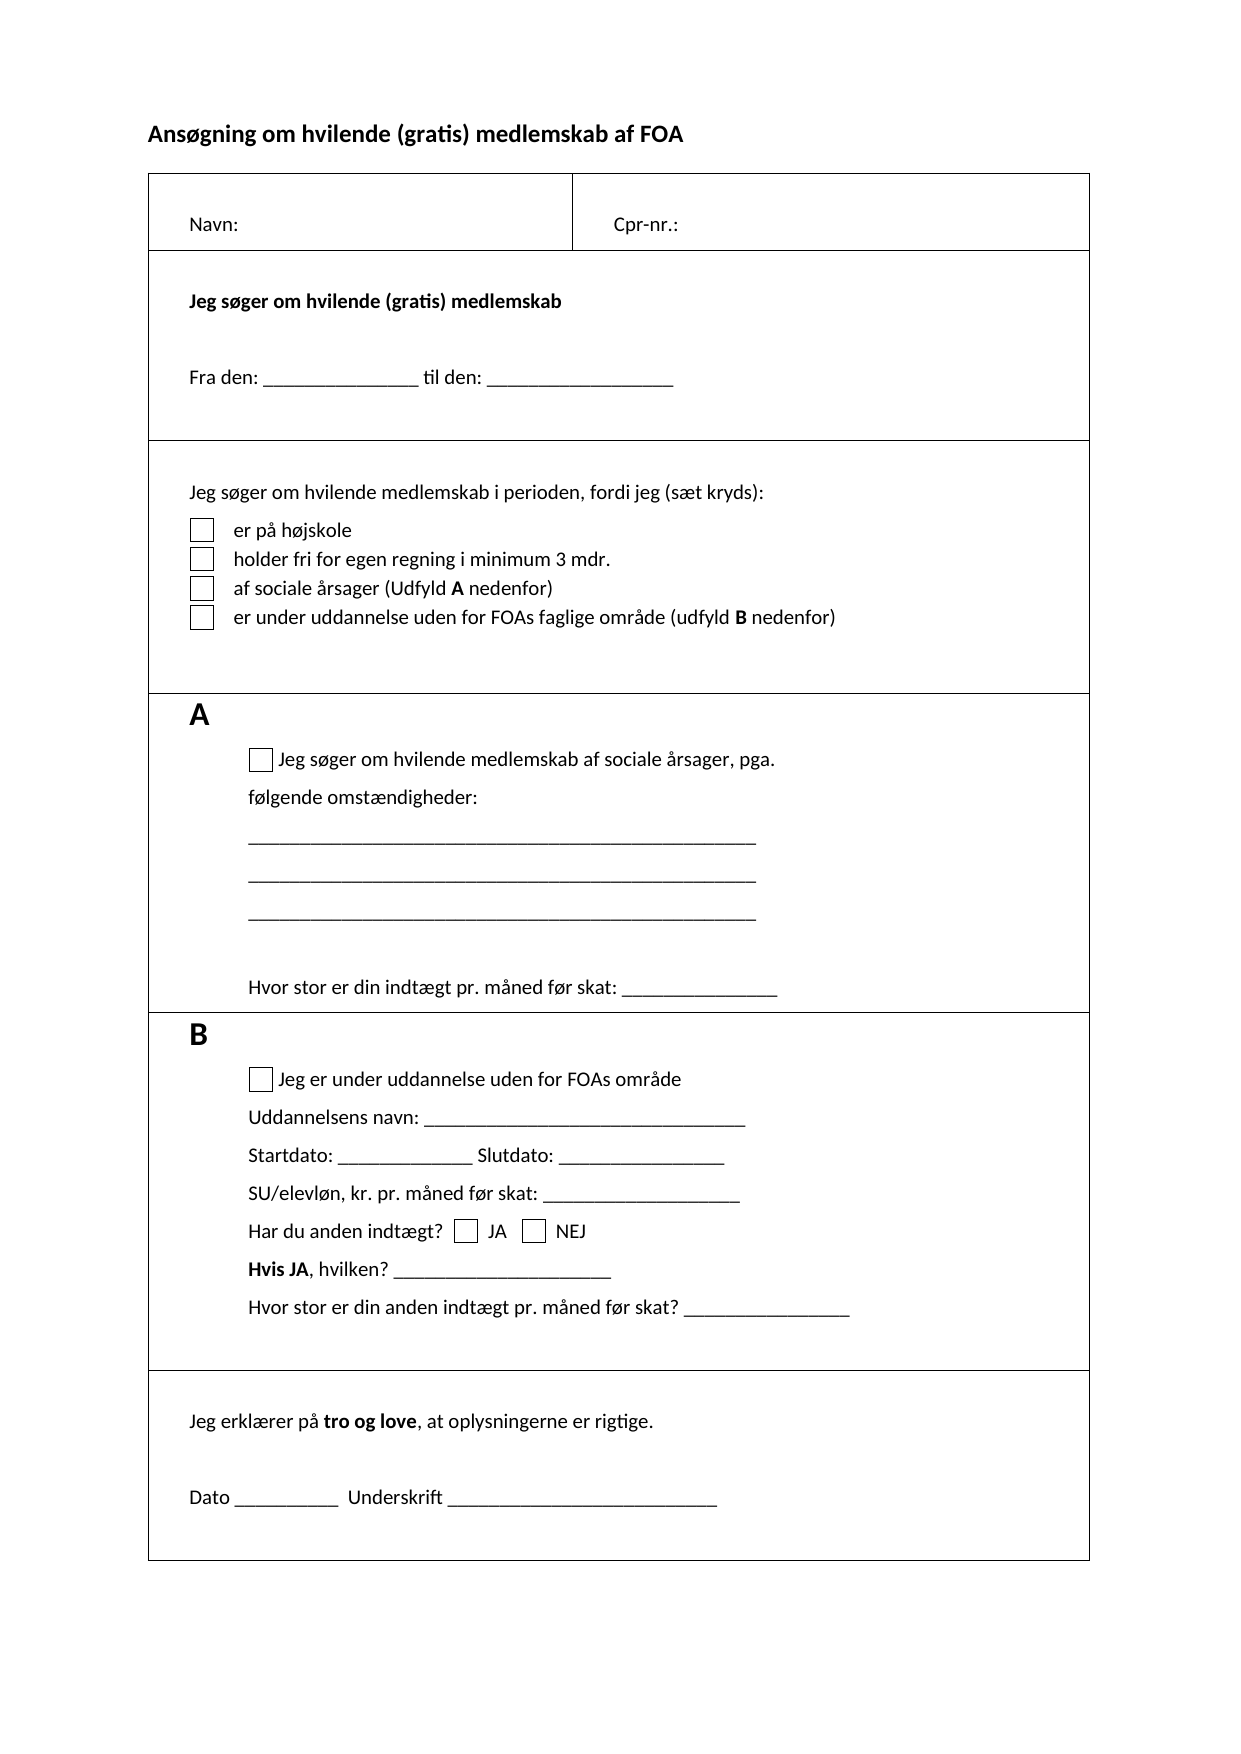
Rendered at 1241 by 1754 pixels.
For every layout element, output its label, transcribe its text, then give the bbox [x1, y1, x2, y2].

table_header Navn: [149, 174, 572, 249]
table_cell Jeg søger om hvilende (gratis) medlemskab Fra den: _______________ til den: __________________ [149, 251, 1089, 440]
table_cell A Jeg søger om hvilende medlemskab af sociale årsager, pga. følgende omstændigheder: _________________________________________________ _________________________________________________ _________________________________________________ Hvor stor er din indtægt pr. måned før skat: _______________ [149, 694, 1089, 1012]
table_cell Jeg erklærer på tro og love, at oplysningerne er rigtige. Dato __________ Underskrift __________________________ [149, 1371, 1089, 1560]
text Ansøgning om hvilende (gratis) medlemskab af FOA [148, 118, 1122, 149]
table_cell B Jeg er under uddannelse uden for FOAs område Uddannelsens navn: _______________________________ Startdato: _____________ Slutdato: ________________ SU/elevløn, kr. pr. måned før skat: ___________________ Har du anden indtægt? JA NEJ Hvis JA, hvilken? _____________________ Hvor stor er din anden indtægt pr. måned før skat? ________________ [149, 1013, 1089, 1370]
table_cell Jeg søger om hvilende medlemskab i perioden, fordi jeg (sæt kryds): er på højskole holder fri for egen regning i minimum 3 mdr. af sociale årsager (Udfyld A nedenfor) er under uddannelse uden for FOAs faglige område (udfyld B nedenfor) [149, 441, 1089, 692]
table_header Cpr-nr.: [573, 174, 1089, 249]
